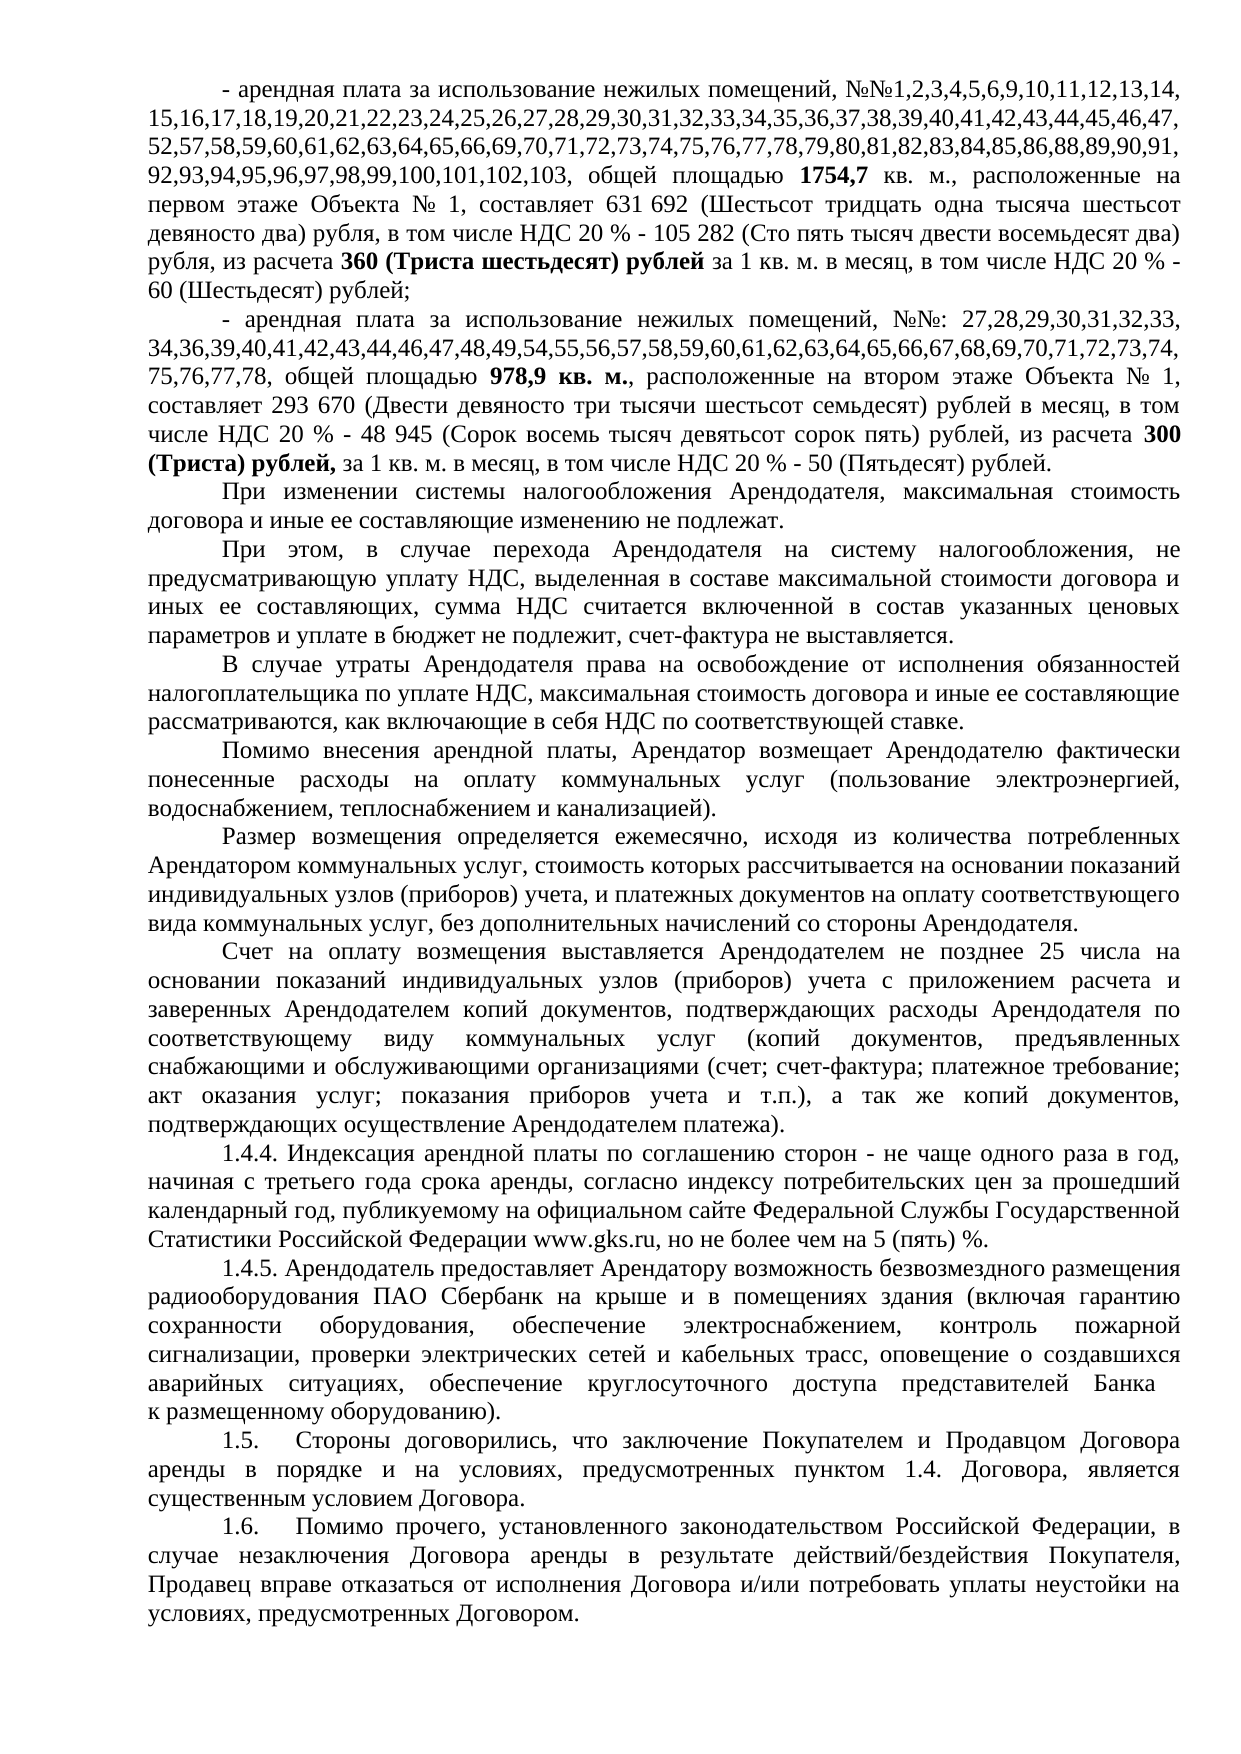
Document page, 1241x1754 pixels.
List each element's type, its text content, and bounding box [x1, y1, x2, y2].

text 1.4.4. Индексация арендной платы по соглашению сторон - не чаще одного раза в год, начиная с третьего года срока аренды, согласно индексу потребительских цен за прошедший календарный год, публикуемому на официальном сайте Федеральной Службы Государственной Статистики Российской Федерации www.gks.ru, но не более чем на 5 (пять) %. [148, 1138, 1181, 1253]
text 1.4.5. Арендодатель предоставляет Арендатору возможность безвозмездного размещения радиооборудования ПАО Сбербанк на крыше и в помещениях здания (включая гарантию сохранности оборудования, обеспечение электроснабжением, контроль пожарной сигнализации, проверки электрических сетей и кабельных трасс, оповещение о создавшихся аварийных ситуациях, обеспечение круглосуточного доступа представителей Банка к размещенному оборудованию). [148, 1253, 1181, 1425]
text Помимо внесения арендной платы, Арендатор возмещает Арендодателю фактически понесенные расходы на оплату коммунальных услуг (пользование электроэнергией, водоснабжением, теплоснабжением и канализацией). [148, 735, 1181, 821]
text При этом, в случае перехода Арендодателя на систему налогообложения, не предусматривающую уплату НДС, выделенная в составе максимальной стоимости договора и иных ее составляющих, сумма НДС считается включенной в состав указанных ценовых параметров и уплате в бюджет не подлежит, счет-фактура не выставляется. [148, 534, 1181, 649]
text - арендная плата за использование нежилых помещений, №№: 27,28,29,30,31,32,33, 34,36,39,40,41,42,43,44,46,47,48,49,54,55,56,57,58,59,60,61,62,63,64,65,66,67,68,69,70,71,72,73,74,75,76,77,78, общей площадью 978,9 кв. м., расположенные на втором этаже Объекта № 1, составляет 293 670 (Двести девяносто три тысячи шестьсот семьдесят) рублей в месяц, в том числе НДС 20 % - 48 945 (Сорок восемь тысяч девятьсот сорок пять) рублей, из расчета 300 (Триста) рублей, за 1 кв. м. в месяц, в том числе НДС 20 % - 50 (Пятьдесят) рублей. [148, 304, 1181, 476]
list Помимо прочего, установленного законодательством Российской Федерации, в случае незаключения Договора аренды в результате действий/бездействия Покупателя, Продавец вправе отказаться от исполнения Договора и/или потребовать уплаты неустойки на условиях, предусмотренных Договором. [148, 1511, 1181, 1626]
text При изменении системы налогообложения Арендодателя, максимальная стоимость договора и иные ее составляющие изменению не подлежат. [148, 476, 1181, 534]
list Счет на оплату возмещения выставляется Арендодателем не позднее 25 числа на основании показаний индивидуальных узлов (приборов) учета с приложением расчета и заверенных Арендодателем копий документов, подтверждающих расходы Арендодателя по соответствующему виду коммунальных услуг (копий документов, предъявленных снабжающими и обслуживающими организациями (счет; счет-фактура; платежное требование; акт оказания услуг; показания приборов учета и т.п.), а так же копий документов, подтверждающих осуществление Арендодателем платежа). [148, 936, 1181, 1138]
text В случае утраты Арендодателя права на освобождение от исполнения обязанностей налогоплательщика по уплате НДС, максимальная стоимость договора и иные ее составляющие рассматриваются, как включающие в себя НДС по соответствующей ставке. [148, 649, 1181, 735]
text - арендная плата за использование нежилых помещений, №№1,2,3,4,5,6,9,10,11,12,13,14, 15,16,17,18,19,20,21,22,23,24,25,26,27,28,29,30,31,32,33,34,35,36,37,38,39,40,41,42,43,44,45,46,47,52,57,58,59,60,61,62,63,64,65,66,69,70,71,72,73,74,75,76,77,78,79,80,81,82,83,84,85,86,88,89,90,91,92,93,94,95,96,97,98,99,100,101,102,103, общей площадью 1754,7 кв. м., расположенные на первом этаже Объекта № 1, составляет 631 692 (Шестьсот тридцать одна тысяча шестьсот девяносто два) рубля, в том числе НДС 20 % - 105 282 (Сто пять тысяч двести восемьдесят два) рубля, из расчета 360 (Триста шестьдесят) рублей за 1 кв. м. в месяц, в том числе НДС 20 % - 60 (Шестьдесят) рублей; [148, 74, 1181, 304]
list Стороны договорились, что заключение Покупателем и Продавцом Договора аренды в порядке и на условиях, предусмотренных пунктом 1.4. Договора, является существенным условием Договора. [148, 1425, 1181, 1511]
list Размер возмещения определяется ежемесячно, исходя из количества потребленных Арендатором коммунальных услуг, стоимость которых рассчитывается на основании показаний индивидуальных узлов (приборов) учета, и платежных документов на оплату соответствующего вида коммунальных услуг, без дополнительных начислений со стороны Арендодателя. [148, 821, 1181, 936]
